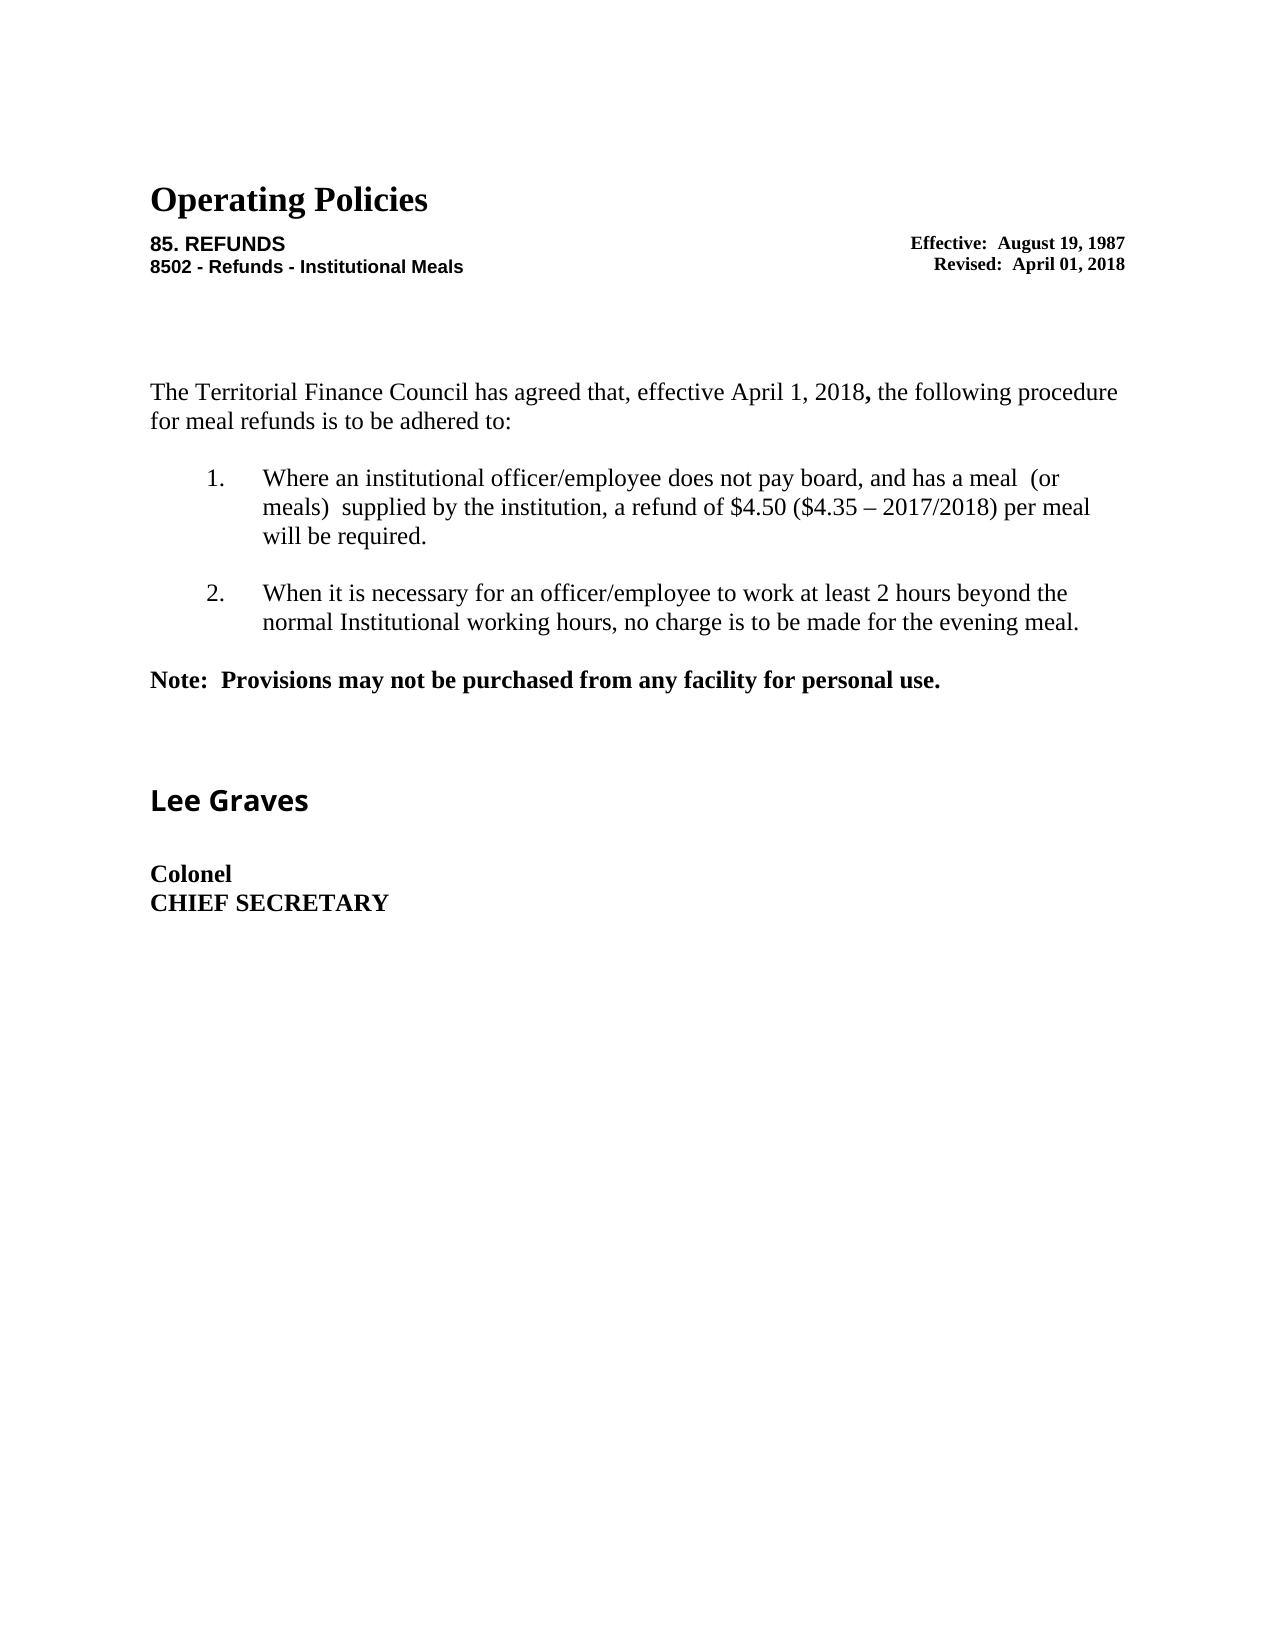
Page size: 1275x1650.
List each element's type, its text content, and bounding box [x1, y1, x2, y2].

text Colonel [150, 859, 1125, 888]
text CHIEF SECRETARY [150, 888, 1125, 917]
table_cell 85. REFUNDS 8502 - Refunds - Institutional Meals [150, 232, 638, 320]
text Lee Graves [150, 780, 1125, 819]
table_header Operating Policies [150, 179, 1125, 232]
text 2. When it is necessary for an officer/employee to work at least 2 hours beyond the normal Institutional working hours, no charge is to be made for the evening meal. [150, 578, 1125, 636]
table_cell Effective: August 19, 1987 Revised: April 01, 2018 [638, 232, 1125, 320]
text 1. Where an institutional officer/employee does not pay board, and has a meal (or meals) supplied by the institution, a refund of $4.50 ($4.35 – 2017/2018) per meal will be required. [150, 463, 1125, 550]
text Note: Provisions may not be purchased from any facility for personal use. [150, 665, 1125, 693]
text The Territorial Finance Council has agreed that, effective April 1, 2018, the following procedure for meal refunds is to be adhered to: [150, 377, 1125, 435]
